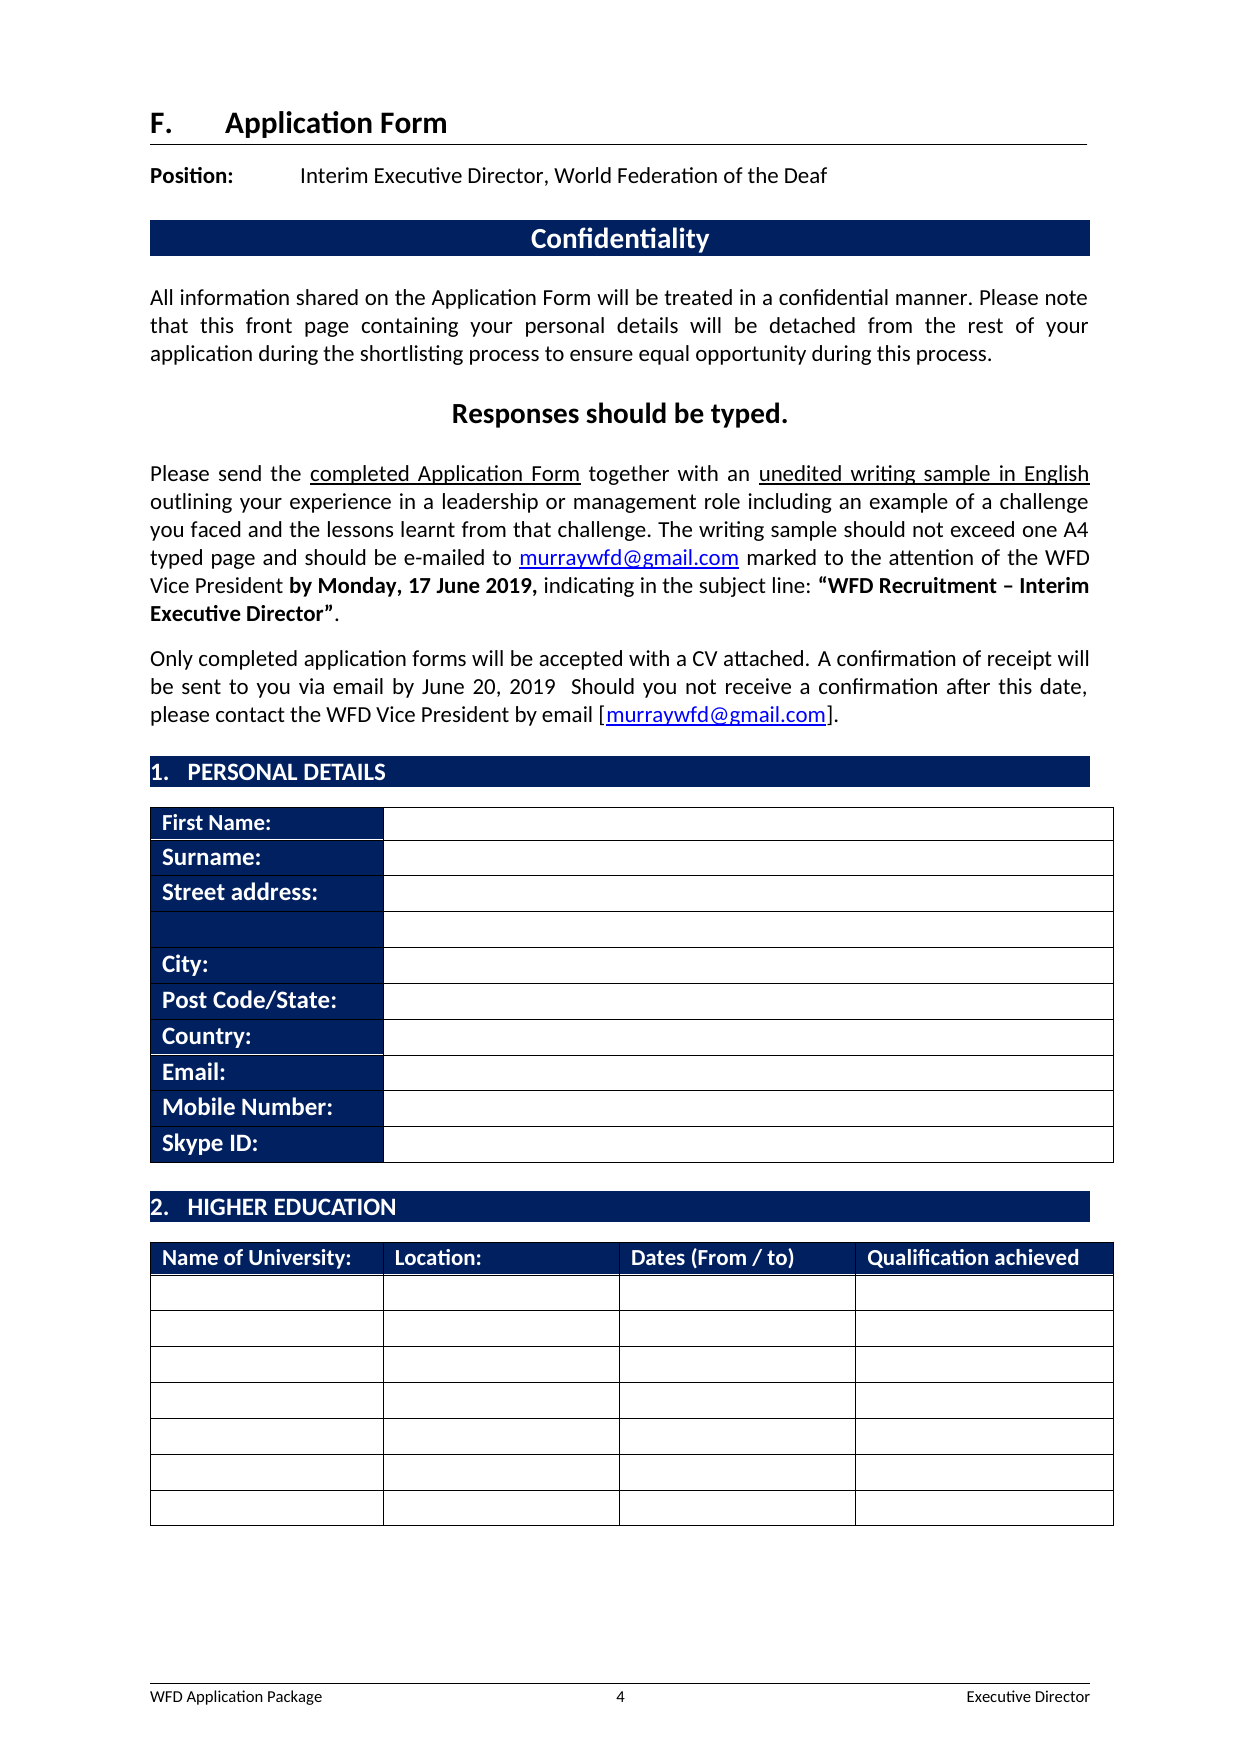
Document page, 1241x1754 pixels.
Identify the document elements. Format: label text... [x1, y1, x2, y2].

table_cell [856, 1347, 1113, 1382]
table_cell Street address: [151, 876, 383, 911]
table_cell [856, 1491, 1113, 1525]
table_cell [620, 1383, 855, 1418]
table_cell [856, 1419, 1113, 1454]
table_header [384, 808, 1113, 839]
table_cell [384, 1091, 1113, 1126]
table_cell [384, 1347, 619, 1382]
table_cell [620, 1455, 855, 1489]
table_header Name of University: [151, 1243, 383, 1274]
table_cell [384, 948, 1113, 983]
table_cell [151, 912, 383, 947]
table_cell [151, 1383, 383, 1418]
table_cell [384, 841, 1113, 875]
table_cell [856, 1311, 1113, 1346]
table_cell [384, 1056, 1113, 1090]
table_header Qualification achieved [856, 1243, 1113, 1274]
text Please send the completed Application Form together with an unedited writing sample in English outlining your experience in a leadership or management role including an example of a challenge you faced and the lessons learnt from that challenge. The writing sample should not exceed one A4 typed page and should be e-mailed to murraywfd@gmail.com marked to the attention of the WFD Vice President by Monday, 17 June 2019, indicating in the subject line: “WFD Recruitment – Interim Executive Director”. [150, 459, 1090, 627]
table_cell [151, 1455, 383, 1489]
table_cell City: [151, 948, 383, 983]
table_cell [620, 1276, 855, 1310]
table_cell [856, 1383, 1113, 1418]
table_cell [384, 1419, 619, 1454]
table_cell [384, 1491, 619, 1525]
table_cell [384, 1127, 1113, 1162]
text Confidentiality [150, 220, 1090, 256]
table_cell [151, 1311, 383, 1346]
table_header First Name: [151, 808, 383, 839]
text Only completed application forms will be accepted with a CV attached. A confirmation of receipt will be sent to you via email by June 20, 2019 Should you not receive a confirmation after this date, please contact the WFD Vice President by email [murraywfd@gmail.com]. [150, 644, 1090, 728]
table_cell [151, 1491, 383, 1525]
text All information shared on the Application Form will be treated in a confidential manner. Please note that this front page containing your personal details will be detached from the rest of your application during the shortlisting process to ensure equal opportunity during this process. [150, 283, 1090, 368]
table_cell [384, 1455, 619, 1489]
subtitle Application Form [150, 103, 1087, 144]
table_cell [384, 1276, 619, 1310]
table_cell [620, 1491, 855, 1525]
table_cell [620, 1311, 855, 1346]
table_cell [384, 876, 1113, 911]
table_cell Skype ID: [151, 1127, 383, 1162]
table_cell [856, 1455, 1113, 1489]
table_cell [384, 912, 1113, 947]
table_cell [384, 984, 1113, 1019]
list PERSONAL DETAILS [150, 756, 1090, 787]
table_cell Mobile Number: [151, 1091, 383, 1126]
table_header Dates (From / to) [620, 1243, 855, 1274]
list HIGHER EDUCATION [150, 1191, 1090, 1222]
table_cell [620, 1419, 855, 1454]
table_header Location: [384, 1243, 619, 1274]
table_cell [384, 1383, 619, 1418]
table_cell Post Code/State: [151, 984, 383, 1019]
table_cell [384, 1311, 619, 1346]
table_cell [856, 1276, 1113, 1310]
table_cell Surname: [151, 841, 383, 875]
text Responses should be typed. [150, 396, 1090, 431]
table_cell Email: [151, 1056, 383, 1090]
table_cell [151, 1276, 383, 1310]
table_cell [151, 1347, 383, 1382]
text Position: Interim Executive Director, World Federation of the Deaf [150, 161, 1090, 189]
table_cell [151, 1419, 383, 1454]
table_cell [620, 1347, 855, 1382]
table_cell Country: [151, 1020, 383, 1054]
table_cell [384, 1020, 1113, 1054]
